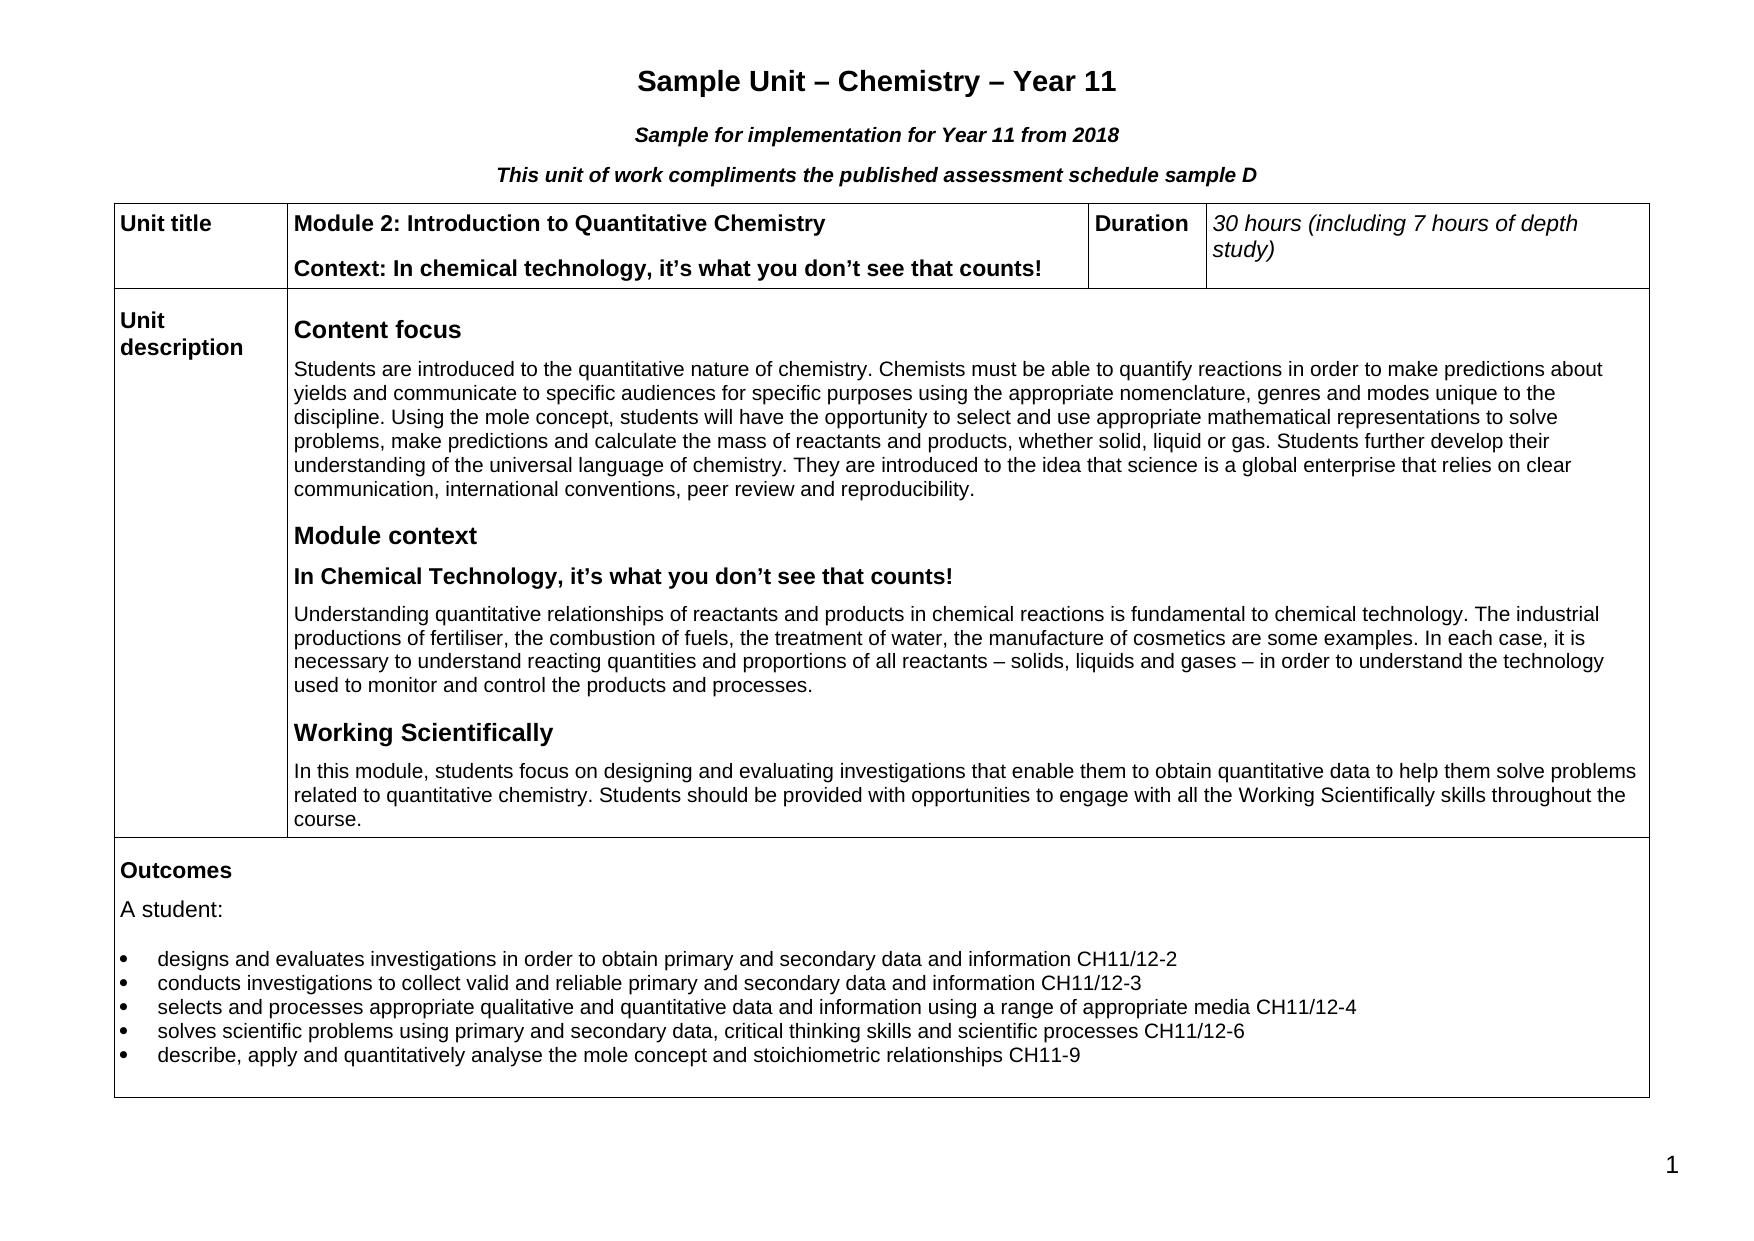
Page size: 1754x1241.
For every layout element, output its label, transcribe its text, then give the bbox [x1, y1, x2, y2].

text This unit of work compliments the published assessment schedule sample D [75, 163, 1679, 187]
table_header Module 2: Introduction to Quantitative Chemistry Context: In chemical technology, it’s what you don’t see that counts! [288, 204, 1088, 288]
table_cell Content focus Students are introduced to the quantitative nature of chemistry. Chemists must be able to quantify reactions in order to make predictions about yields and communicate to specific audiences for specific purposes using the appropriate nomenclature, genres and modes unique to the discipline. Using the mole concept, students will have the opportunity to select and use appropriate mathematical representations to solve problems, make predictions and calculate the mass of reactants and products, whether solid, liquid or gas. Students further develop their understanding of the universal language of chemistry. They are introduced to the idea that science is a global enterprise that relies on clear communication, international conventions, peer review and reproducibility. Module context In Chemical Technology, it’s what you don’t see that counts! Understanding quantitative relationships of reactants and products in chemical reactions is fundamental to chemical technology. The industrial productions of fertiliser, the combustion of fuels, the treatment of water, the manufacture of cosmetics are some examples. In each case, it is necessary to understand reacting quantities and proportions of all reactants – solids, liquids and gases – in order to understand the technology used to monitor and control the products and processes. Working Scientifically In this module, students focus on designing and evaluating investigations that enable them to obtain quantitative data to help them solve problems related to quantitative chemistry. Students should be provided with opportunities to engage with all the Working Scientifically skills throughout the course. [288, 289, 1649, 837]
table_cell Unit description [115, 289, 287, 837]
table_header 30 hours (including 7 hours of depth study) [1207, 204, 1649, 288]
subtitle Sample Unit – Chemistry – Year 11 [75, 63, 1679, 97]
text Sample for implementation for Year 11 from 2018 [75, 123, 1679, 147]
table_header Unit title [115, 204, 287, 288]
table_cell Outcomes A student: designs and evaluates investigations in order to obtain primary and secondary data and information CH11/12-2 conducts investigations to collect valid and reliable primary and secondary data and information CH11/12-3 selects and processes appropriate qualitative and quantitative data and information using a range of appropriate media CH11/12-4 solves scientific problems using primary and secondary data, critical thinking skills and scientific processes CH11/12-6 describe, apply and quantitatively analyse the mole concept and stoichiometric relationships CH11-9 [115, 838, 1649, 1097]
table_header Duration [1089, 204, 1206, 288]
